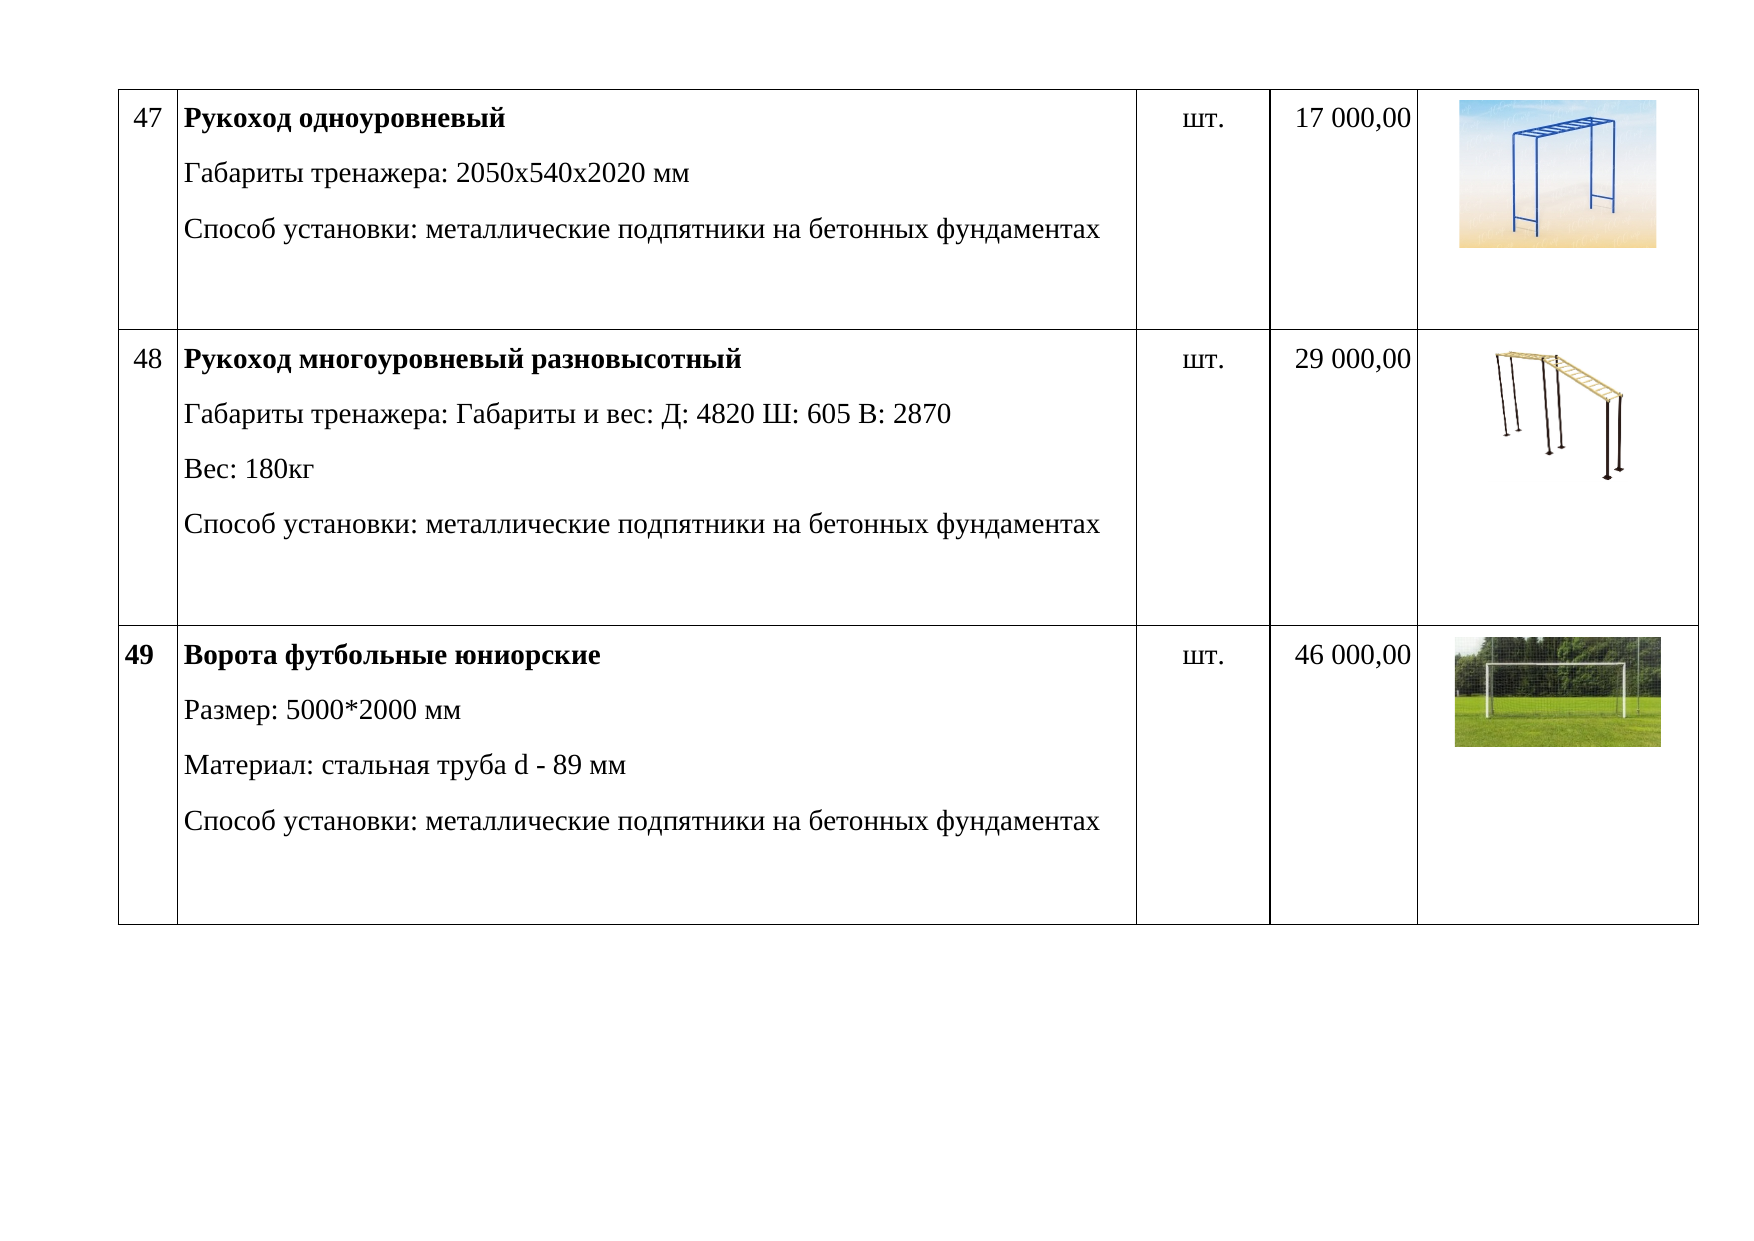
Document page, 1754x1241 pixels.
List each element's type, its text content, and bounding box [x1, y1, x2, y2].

table_cell шт. [1137, 330, 1269, 625]
table_cell 17 000,00 [1271, 90, 1417, 329]
table_cell 46 000,00 [1271, 626, 1417, 924]
table_cell 47 [119, 90, 177, 329]
table_cell [1418, 330, 1698, 625]
table_cell 48 [119, 330, 177, 625]
picture [1459, 100, 1657, 248]
table_cell 29 000,00 [1271, 330, 1417, 625]
table_cell [1418, 90, 1698, 329]
table_cell Рукоход одноуровневый Габариты тренажера: 2050х540х2020 мм Способ установки: металлические подпятники на бетонных фундаментах [178, 90, 1136, 329]
table_cell [1418, 626, 1698, 924]
table_cell шт. [1137, 90, 1269, 329]
table_cell Рукоход многоуровневый разновысотный Габариты тренажера: Габариты и вес: Д: 4820 Ш: 605 В: 2870 Вес: 180кг Способ установки: металлические подпятники на бетонных фундаментах [178, 330, 1136, 625]
table_cell шт. [1137, 626, 1269, 924]
table_cell Ворота футбольные юниорские Размер: 5000*2000 мм Материал: стальная труба d - Способ установки: металлические подпятники на бетонных фундаментах [178, 626, 1136, 924]
table_cell 49 [119, 626, 177, 924]
picture [1487, 341, 1629, 482]
picture [1454, 637, 1661, 747]
